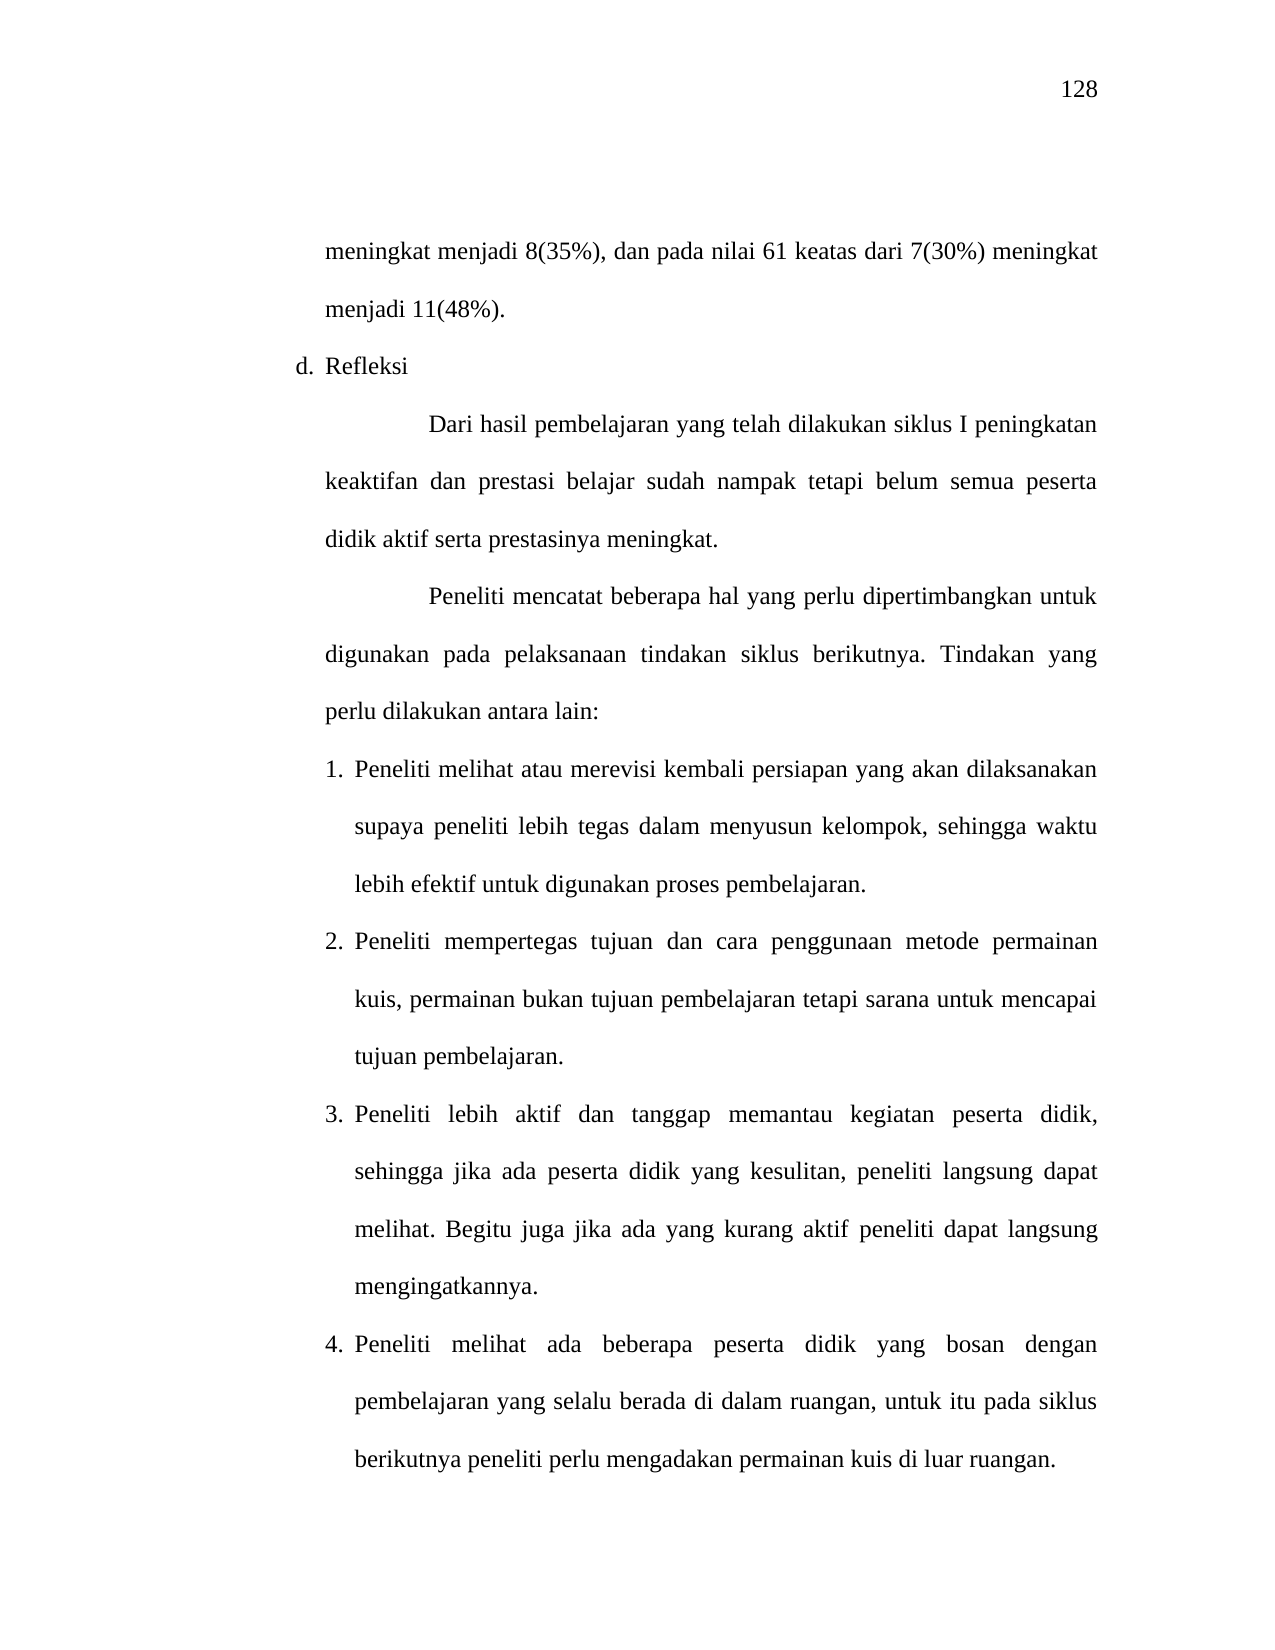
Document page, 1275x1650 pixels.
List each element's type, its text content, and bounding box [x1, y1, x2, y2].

list Refleksi [295, 351, 1098, 380]
text Peneliti mencatat beberapa hal yang perlu dipertimbangkan untuk digunakan pada pelaksanaan tindakan siklus berikutnya. Tindakan yang perlu dilakukan antara lain: [325, 581, 1098, 725]
list Peneliti lebih aktif dan tanggap memantau kegiatan peserta didik, sehingga jika ada peserta didik yang kesulitan, peneliti langsung dapat melihat. Begitu juga jika ada yang kurang aktif peneliti dapat langsung mengingatkannya. [325, 1099, 1098, 1300]
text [325, 236, 1098, 322]
list Peneliti melihat atau merevisi kembali persiapan yang akan dilaksanakan supaya peneliti lebih tegas dalam menyusun kelompok, sehingga waktu lebih efektif untuk digunakan proses pembelajaran. [325, 754, 1098, 897]
text Dari hasil pembelajaran yang telah dilakukan siklus I peningkatan keaktifan dan prestasi belajar sudah nampak tetapi belum semua peserta didik aktif serta prestasinya meningkat. [325, 409, 1098, 552]
list Peneliti melihat ada beberapa peserta didik yang bosan dengan pembelajaran yang selalu berada di dalam ruangan, untuk itu pada siklus berikutnya peneliti perlu mengadakan permainan kuis di luar ruangan. [325, 1329, 1098, 1472]
list Peneliti mempertegas tujuan dan cara penggunaan metode permainan kuis, permainan bukan tujuan pembelajaran tetapi sarana untuk mencapai tujuan pembelajaran. [325, 926, 1098, 1070]
